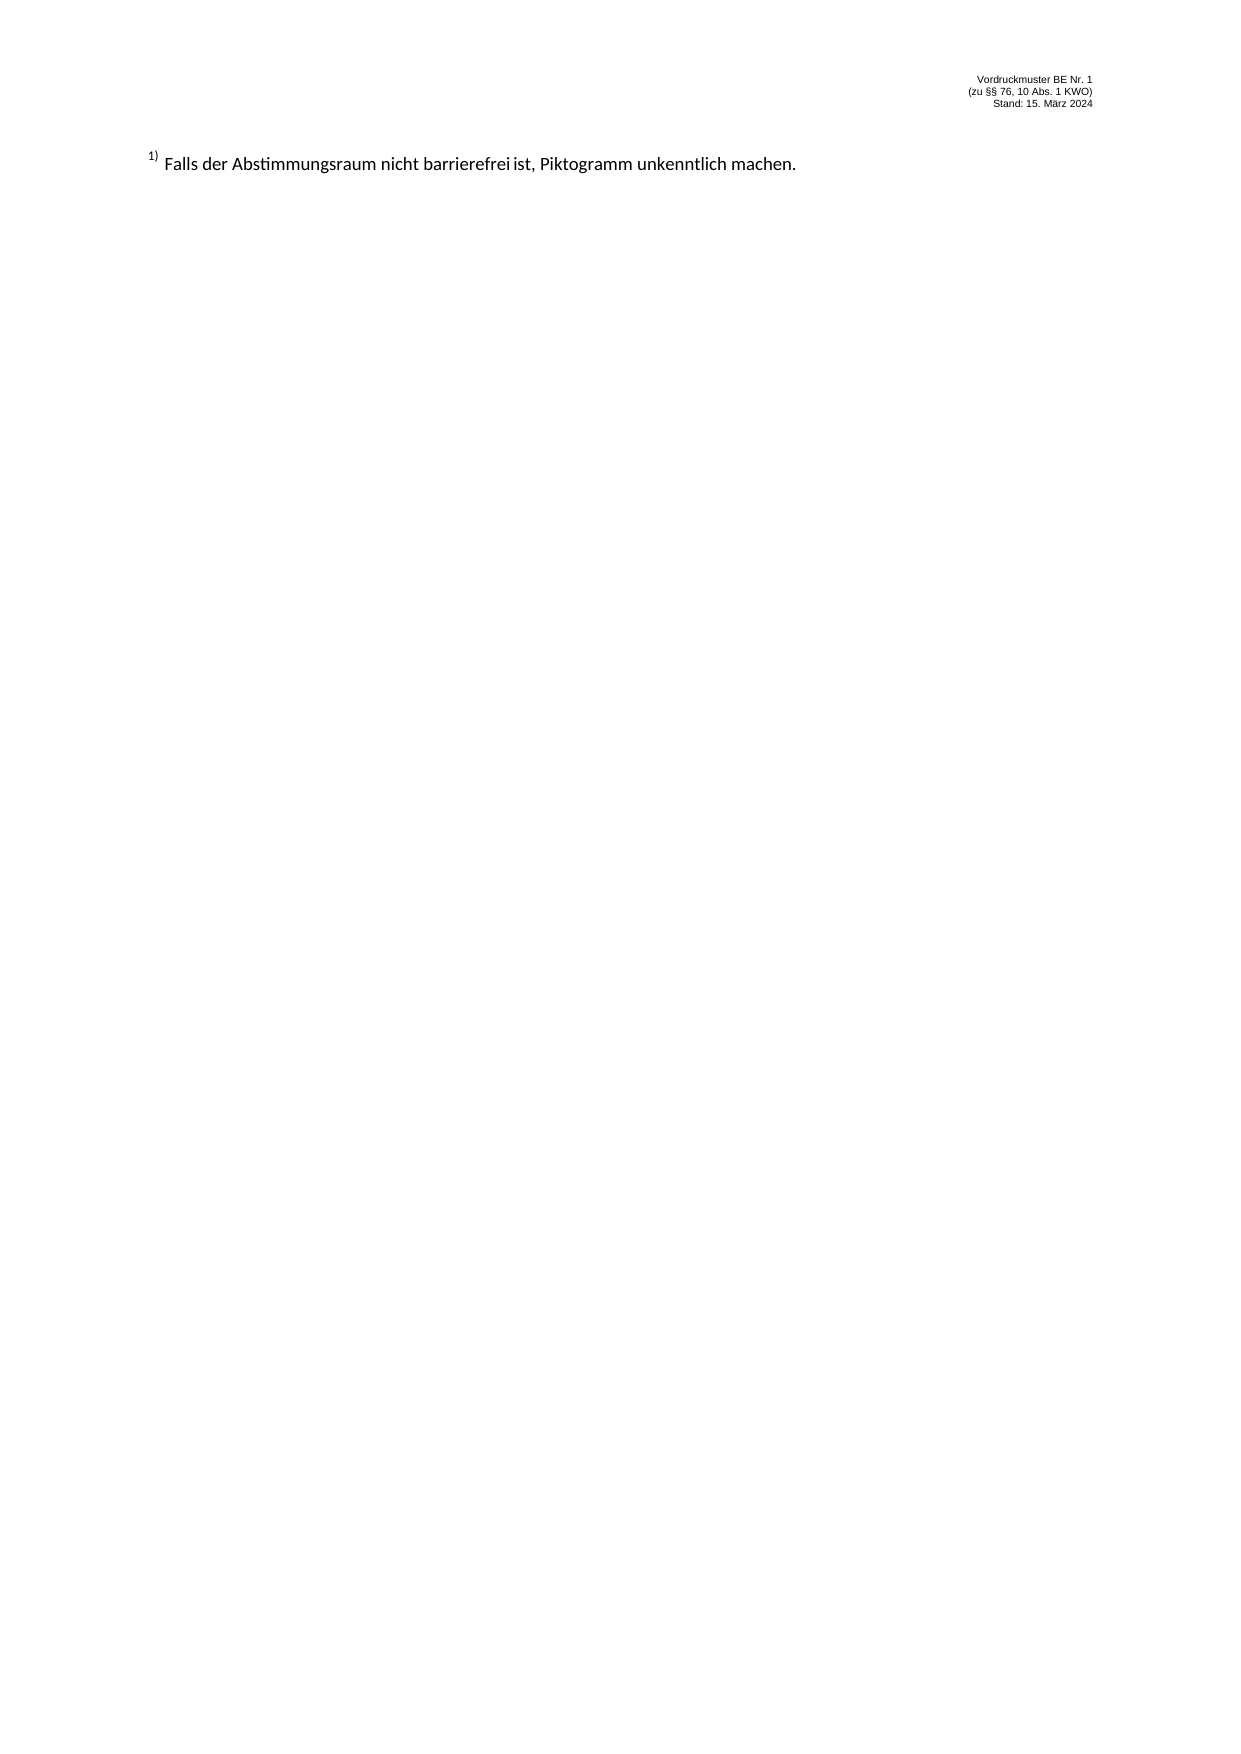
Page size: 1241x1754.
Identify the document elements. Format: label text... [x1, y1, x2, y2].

text 1) Falls der Abstimmungsraum nicht barrierefrei ist, Piktogramm unkenntlich machen. [148, 148, 1093, 176]
